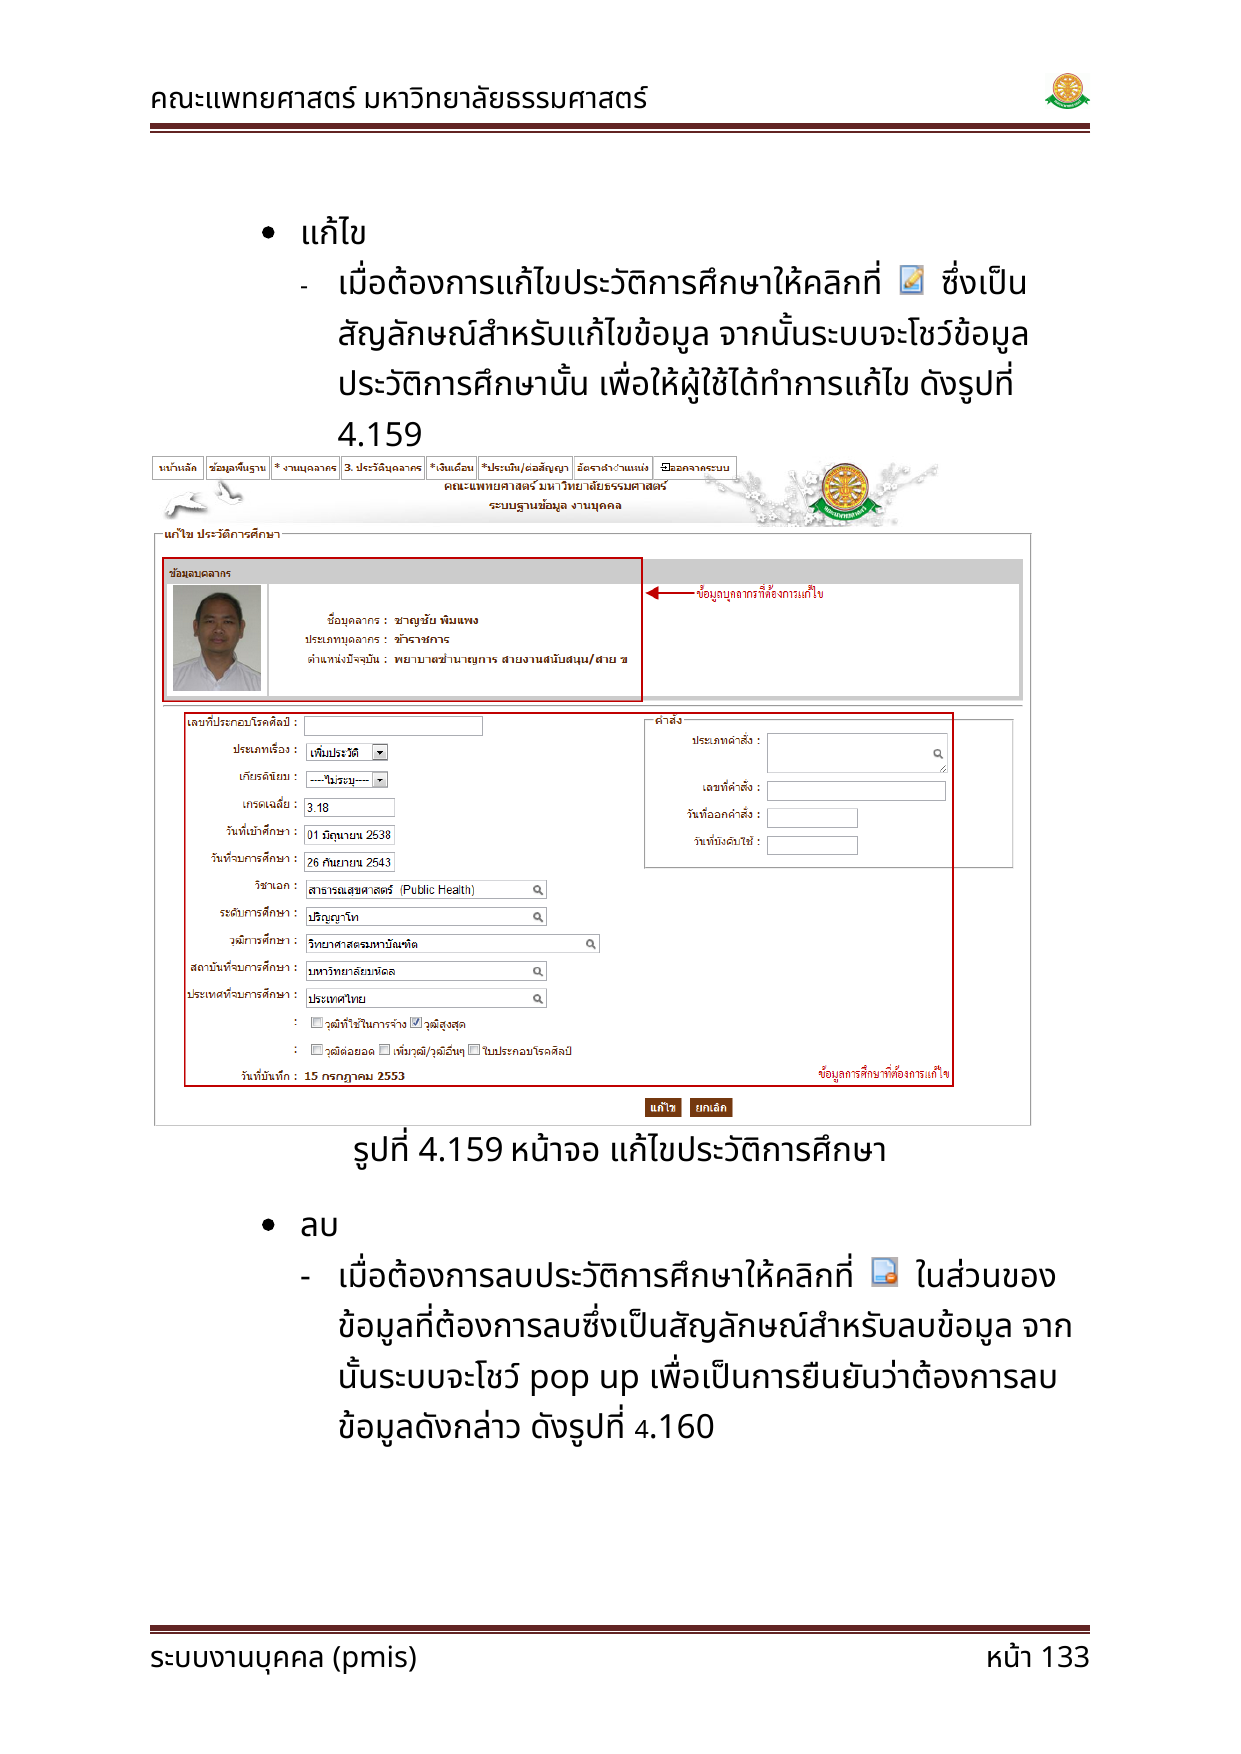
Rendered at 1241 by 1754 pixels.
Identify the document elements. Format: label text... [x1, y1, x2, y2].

list เมื่อต้องการแก้ไขประวัติการศึกษาให้คลิกที่ ซึ่งเป็นสัญลักษณ์สำหรับแก้ไขข้อมูล จากนั้นระบบจะโชว์ข้อมูลประวัติการศึกษานั้น เพื่อให้ผู้ใช้ได้ทำการแก้ไข ดังรูปที่ 4.159 [300, 259, 1090, 456]
picture [871, 1257, 899, 1287]
list แก้ไข [262, 209, 1090, 259]
list ลบ [262, 1201, 1090, 1251]
picture [1045, 73, 1091, 109]
picture [899, 265, 924, 295]
picture [150, 455, 1034, 1126]
list เมื่อต้องการลบประวัติการศึกษาให้คลิกที่ ในส่วนของข้อมูลที่ต้องการลบซึ่งเป็นสัญลักษณ์สำหรับลบข้อมูล จากนั้นระบบจะโชว์ pop up เพื่อเป็นการยืนยันว่าต้องการลบข้อมูลดังกล่าว ดังรูปที่ 4.160 [300, 1251, 1090, 1454]
text รูปที่ 4.159 หน้าจอ แก้ไขประวัติการศึกษา [150, 1125, 1090, 1176]
